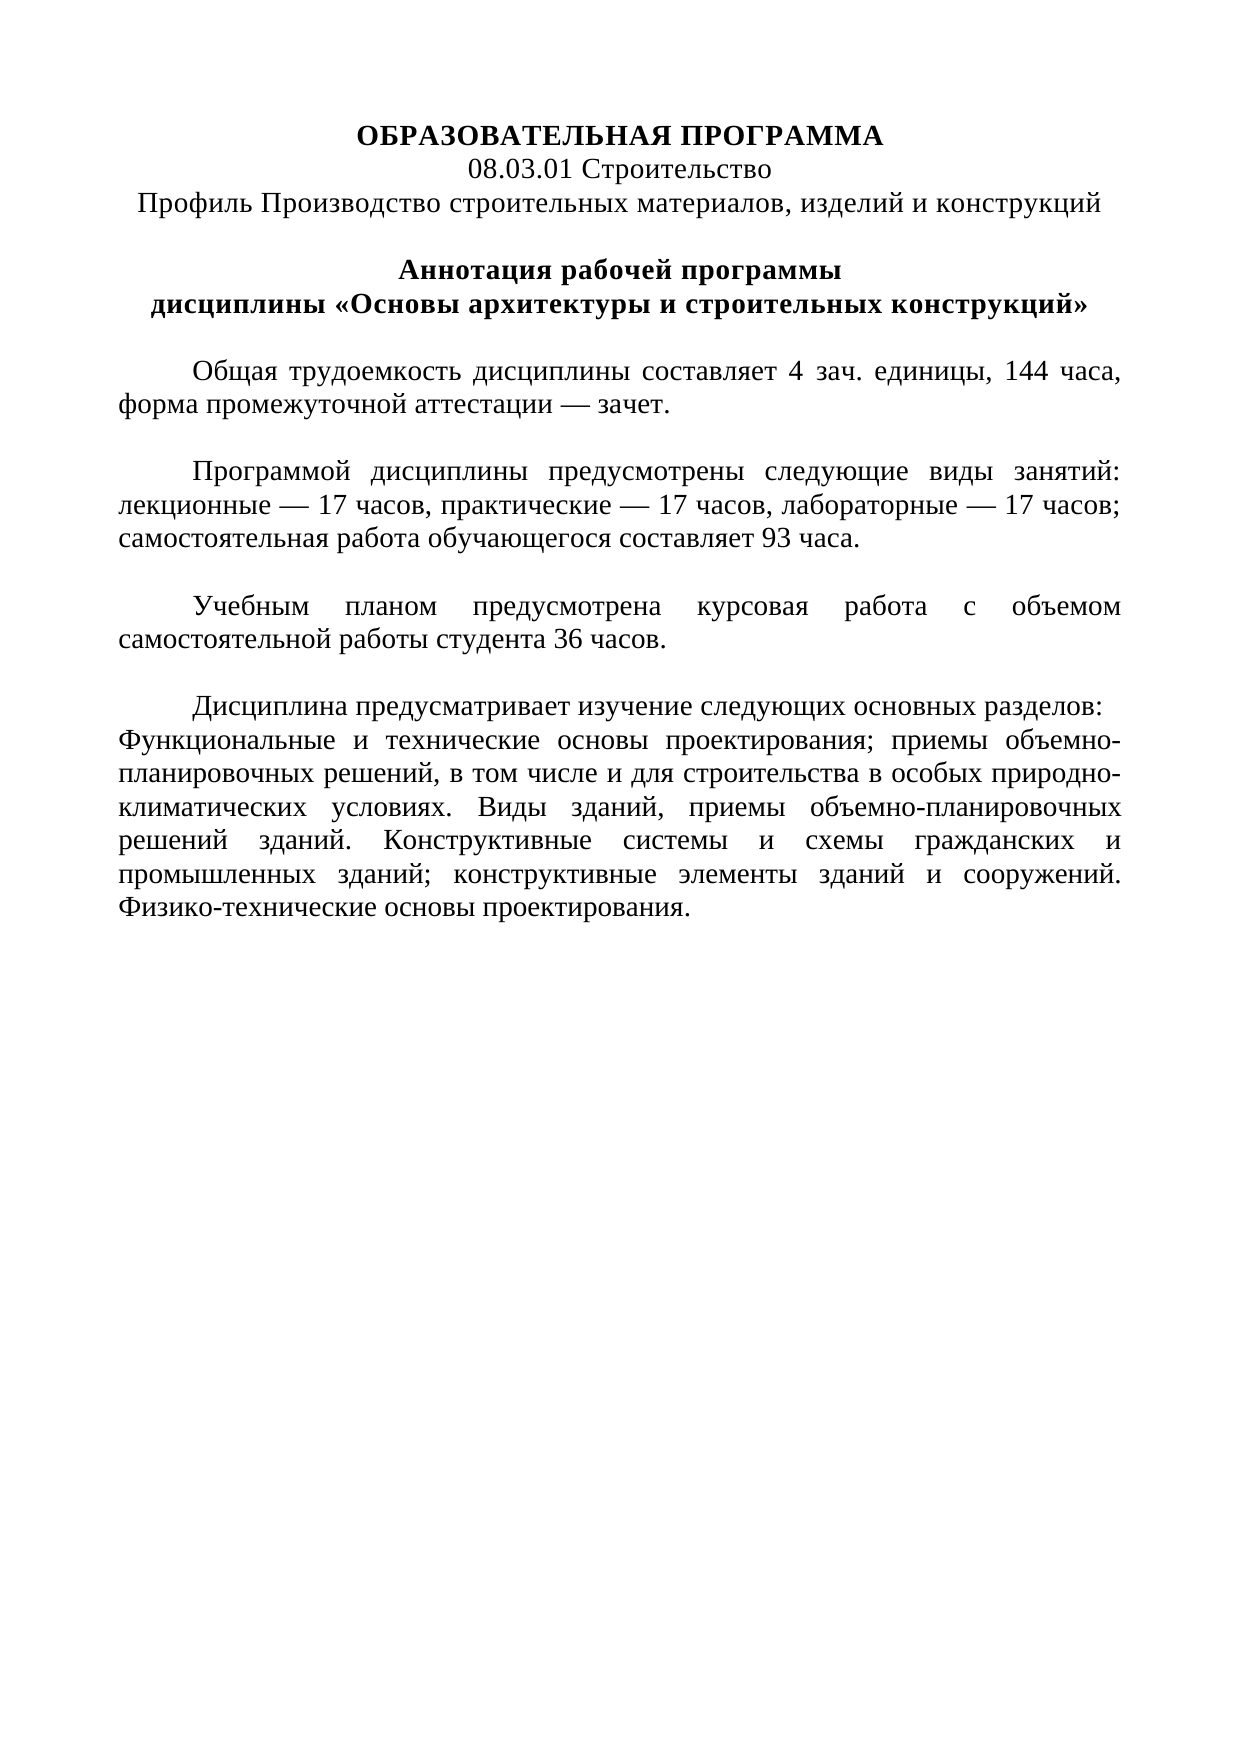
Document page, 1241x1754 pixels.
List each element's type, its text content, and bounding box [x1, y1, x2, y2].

text Общая трудоемкость дисциплины составляет 4 зач. единицы, 144 часа, форма промежуточной аттестации — зачет. [118, 353, 1122, 420]
text Программой дисциплины предусмотрены следующие виды занятий: лекционные — 17 часов, практические — 17 часов, лабораторные — 17 часов; самостоятельная работа обучающегося составляет 93 часа. [118, 453, 1122, 554]
text Учебным планом предусмотрена курсовая работа с объемом самостоятельной работы студента 36 часов. [118, 588, 1122, 655]
text ОБРАЗОВАТЕЛЬНАЯ ПРОГРАММА [118, 118, 1122, 152]
text 08.03.01 Строительство [118, 152, 1122, 185]
text Функциональные и технические основы проектирования; приемы объемно-планировочных решений, в том числе и для строительства в особых природно-климатических условиях. Виды зданий, приемы объемно-планировочных решений зданий. Конструктивные системы и схемы гражданских и промышленных зданий; конструктивные элементы зданий и сооружений. Физико-технические основы проектирования. [118, 722, 1122, 923]
text Дисциплина предусматривает изучение следующих основных разделов: [118, 688, 1122, 722]
text Аннотация рабочей программы [118, 252, 1122, 286]
text дисциплины «Основы архитектуры и строительных конструкций» [118, 286, 1122, 319]
text Профиль Производство строительных материалов, изделий и конструкций [118, 185, 1122, 219]
